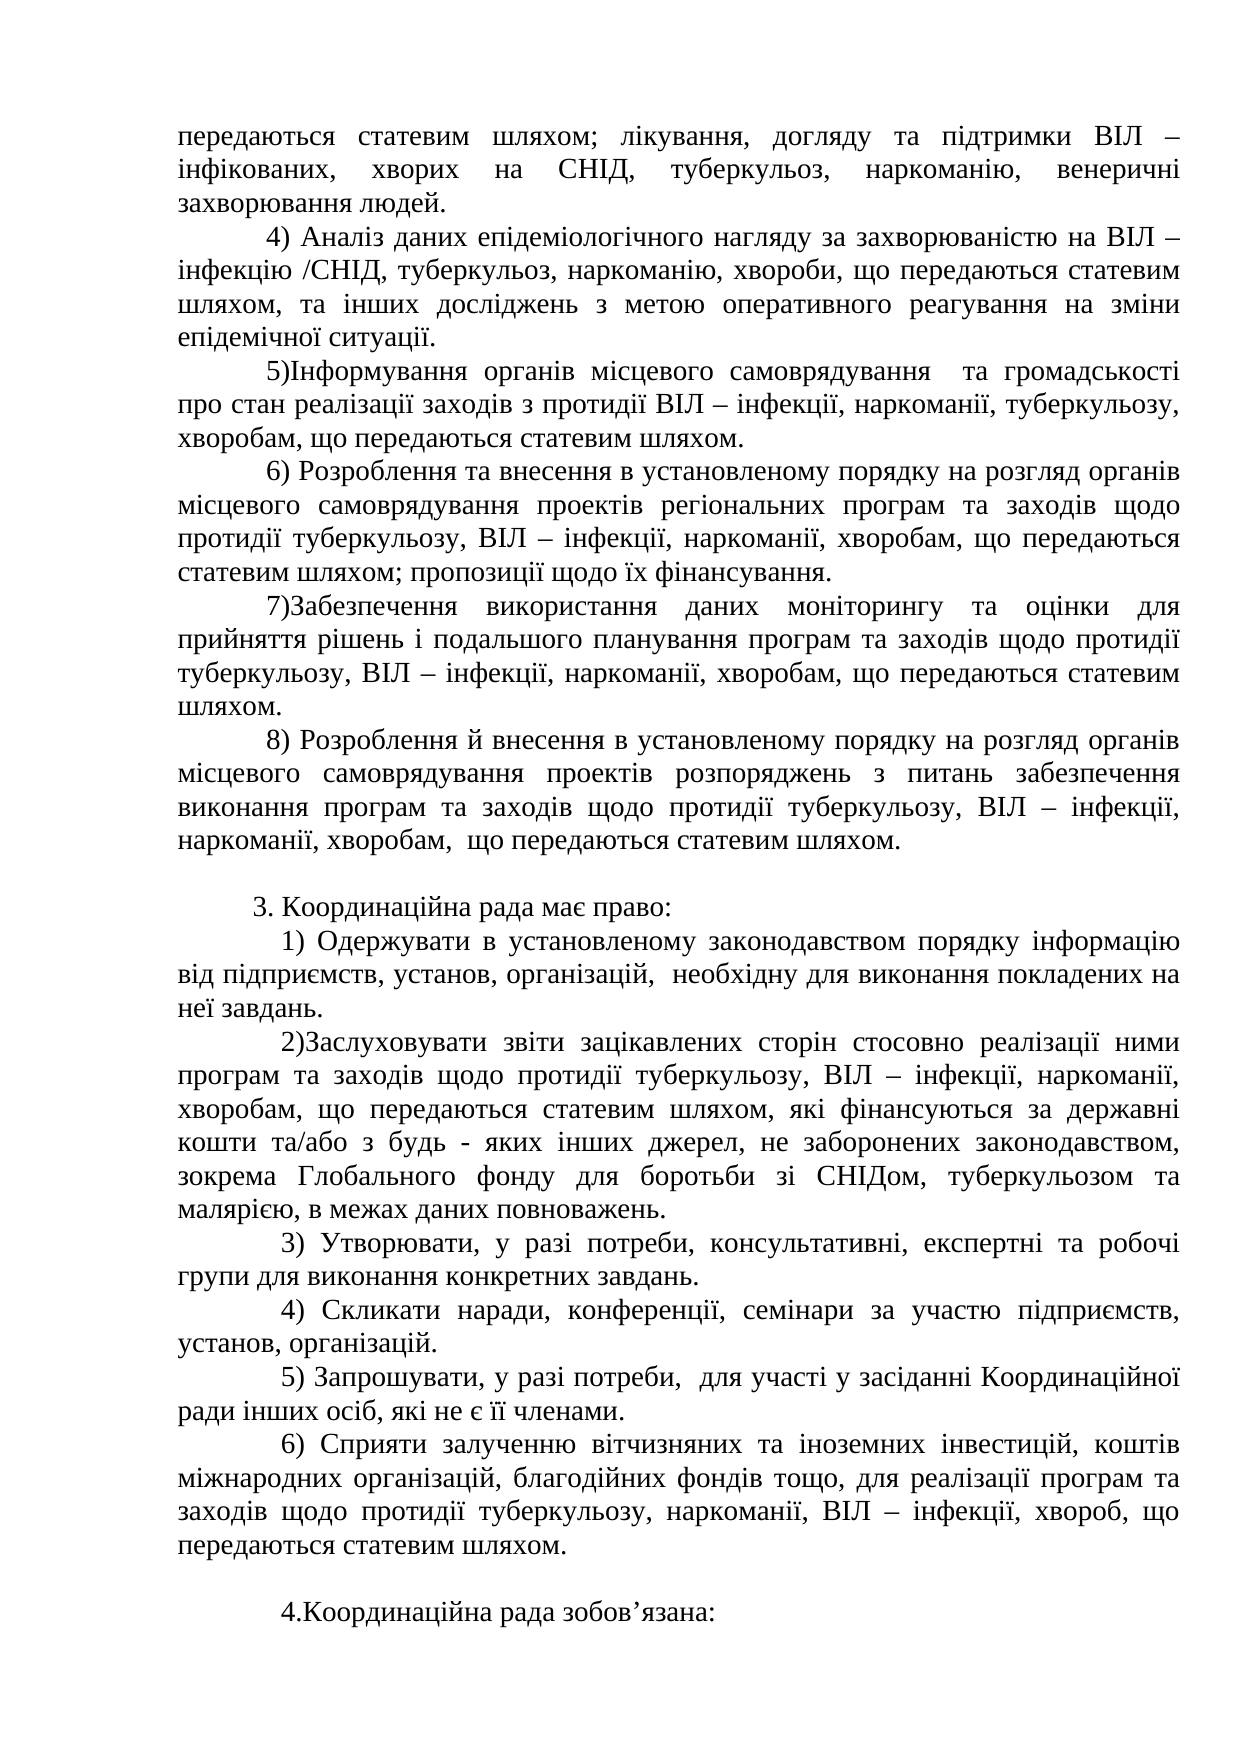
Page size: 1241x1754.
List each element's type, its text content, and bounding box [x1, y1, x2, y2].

list 4) Скликати наради, конференції, семінари за участю підприємств, установ, організацій. [177, 1292, 1181, 1359]
list 2)Заслуховувати звіти зацікавлених сторін стосовно реалізації ними програм та заходів щодо протидії туберкульозу, ВІЛ – інфекції, наркоманії, хворобам, що передаються статевим шляхом, які фінансуються за державні кошти та/або з будь - яких інших джерел, не заборонених законодавством, зокрема Глобального фонду для боротьби зі СНІДом, туберкульозом та малярією, в межах даних повноважень. [177, 1024, 1181, 1225]
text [177, 118, 1181, 219]
text 8) Розроблення й внесення в установленому порядку на розгляд органів місцевого самоврядування проектів розпоряджень з питань забезпечення виконання програм та заходів щодо протидії туберкульозу, ВІЛ – інфекції, наркоманії, хворобам, що передаються статевим шляхом. [177, 722, 1181, 856]
text 7)Забезпечення використання даних моніторингу та оцінки для прийняття рішень і подальшого планування програм та заходів щодо протидії туберкульозу, ВІЛ – інфекції, наркоманії, хворобам, що передаються статевим шляхом. [177, 588, 1181, 722]
text 3. Координаційна рада має право: [252, 889, 1181, 923]
list 1) Одержувати в установленому законодавством порядку інформацію від підприємств, установ, організацій, необхідну для виконання покладених на неї завдань. [177, 923, 1181, 1024]
text 4) Аналіз даних епідеміологічного нагляду за захворюваністю на ВІЛ – інфекцію /СНІД, туберкульоз, наркоманію, хвороби, що передаються статевим шляхом, та інших досліджень з метою оперативного реагування на зміни епідемічної ситуації. [177, 219, 1181, 353]
list 4.Координаційна рада зобов’язана: [177, 1594, 1181, 1627]
list 6) Сприяти залученню вітчизняних та іноземних інвестицій, коштів міжнародних організацій, благодійних фондів тощо, для реалізації програм та заходів щодо протидії туберкульозу, наркоманії, ВІЛ – інфекції, хвороб, що передаються статевим шляхом. [177, 1426, 1181, 1560]
list 5) Запрошувати, у разі потреби, для участі у засіданні Координаційної ради інших осіб, які не є її членами. [177, 1359, 1181, 1426]
text 5)Інформування органів місцевого самоврядування та громадськості про стан реалізації заходів з протидії ВІЛ – інфекції, наркоманії, туберкульозу, хворобам, що передаються статевим шляхом. [177, 353, 1181, 453]
list 3) Утворювати, у разі потреби, консультативні, експертні та робочі групи для виконання конкретних завдань. [177, 1225, 1181, 1292]
text 6) Розроблення та внесення в установленому порядку на розгляд органів місцевого самоврядування проектів регіональних програм та заходів щодо протидії туберкульозу, ВІЛ – інфекції, наркоманії, хворобам, що передаються статевим шляхом; пропозиції щодо їх фінансування. [177, 453, 1181, 588]
